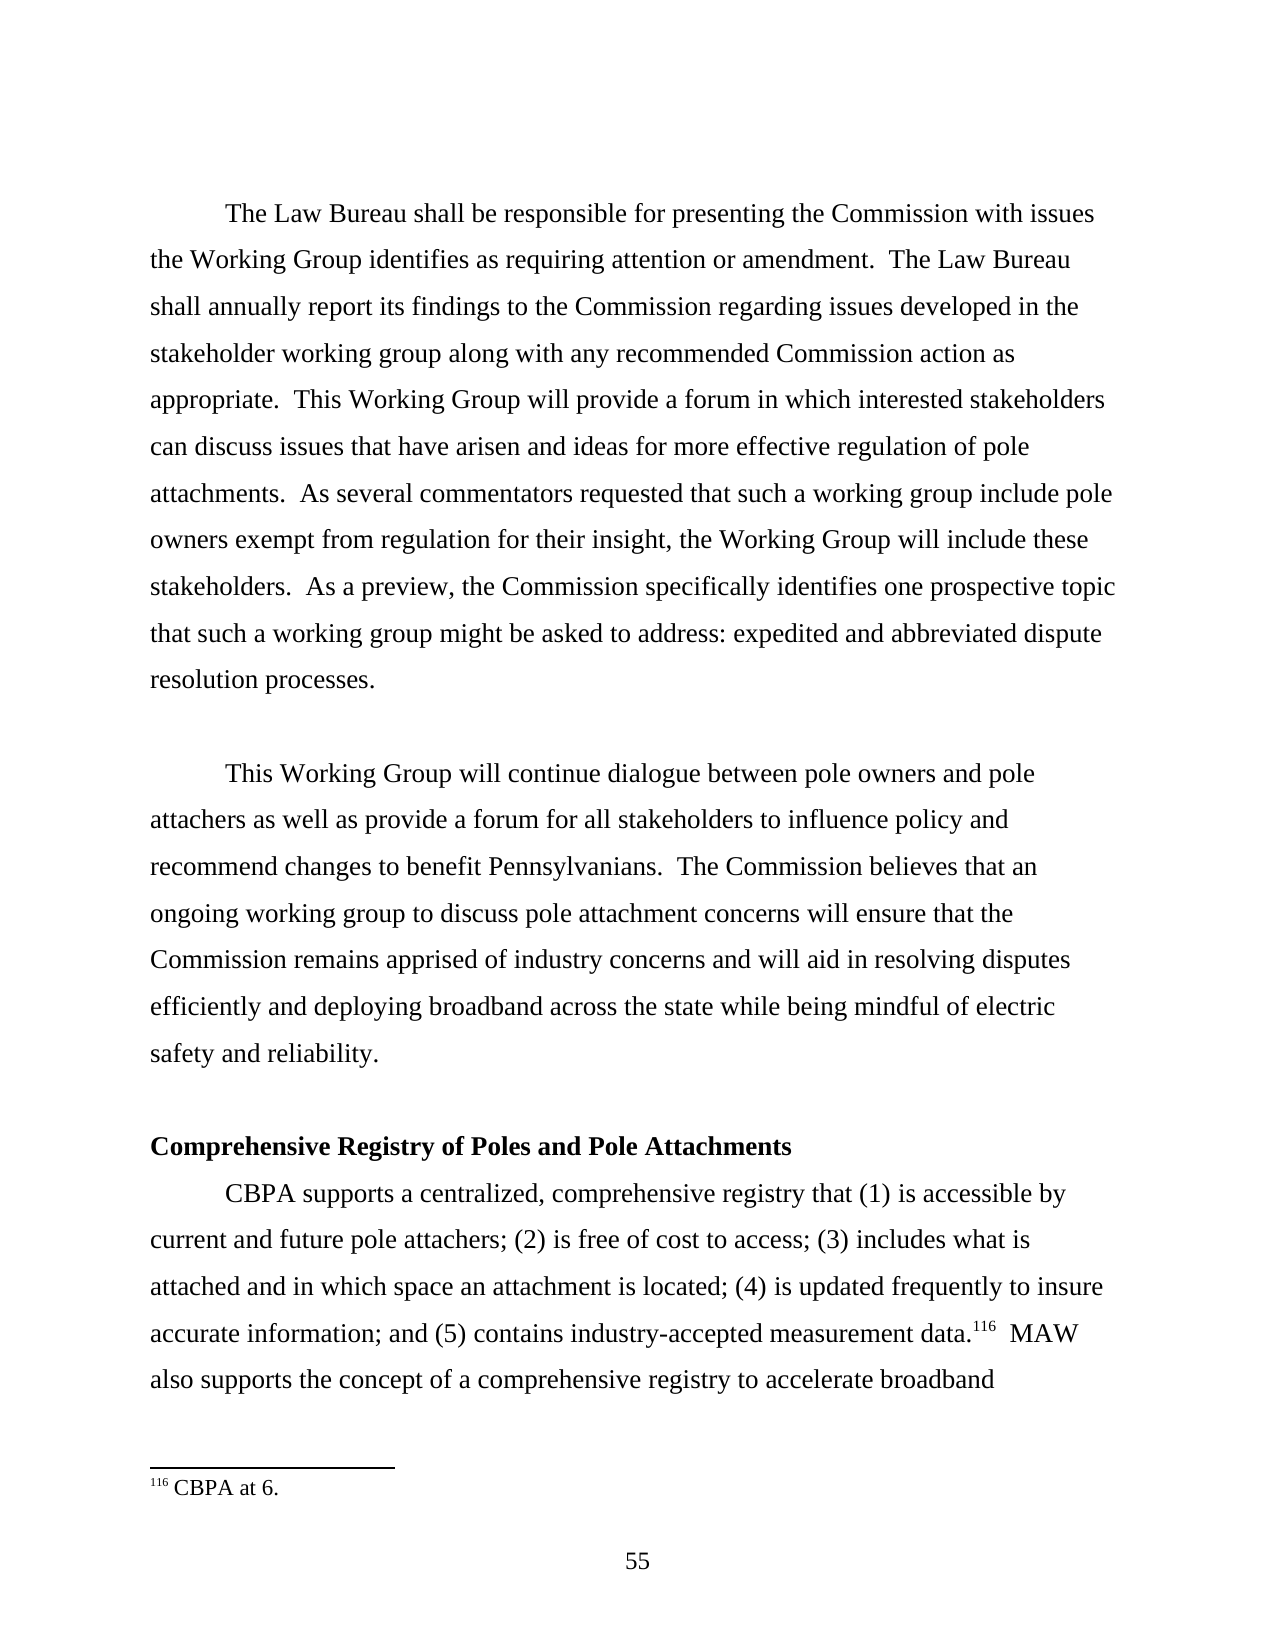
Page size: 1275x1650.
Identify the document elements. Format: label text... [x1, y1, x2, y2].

text This Working Group will continue dialogue between pole owners and pole attachers as well as provide a forum for all stakeholders to influence policy and recommend changes to benefit Pennsylvanians. The Commission believes that an ongoing working group to discuss pole attachment concerns will ensure that the Commission remains apprised of industry concerns and will aid in resolving disputes efficiently and deploying broadband across the state while being mindful of electric safety and reliability. [150, 757, 1125, 1068]
text Comprehensive Registry of Poles and Pole Attachments [150, 1130, 1125, 1161]
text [150, 1177, 1125, 1394]
text The Law Bureau shall be responsible for presenting the Commission with issues the Working Group identifies as requiring attention or amendment. The Law Bureau shall annually report its findings to the Commission regarding issues developed in the stakeholder working group along with any recommended Commission action as appropriate. This Working Group will provide a forum in which interested stakeholders can discuss issues that have arisen and ideas for more effective regulation of pole attachments. As several commentators requested that such a working group include pole owners exempt from regulation for their insight, the Working Group will include these stakeholders. As a preview, the Commission specifically identifies one prospective topic that such a working group might be asked to address: expedited and abbreviated dispute resolution processes. [150, 197, 1125, 694]
